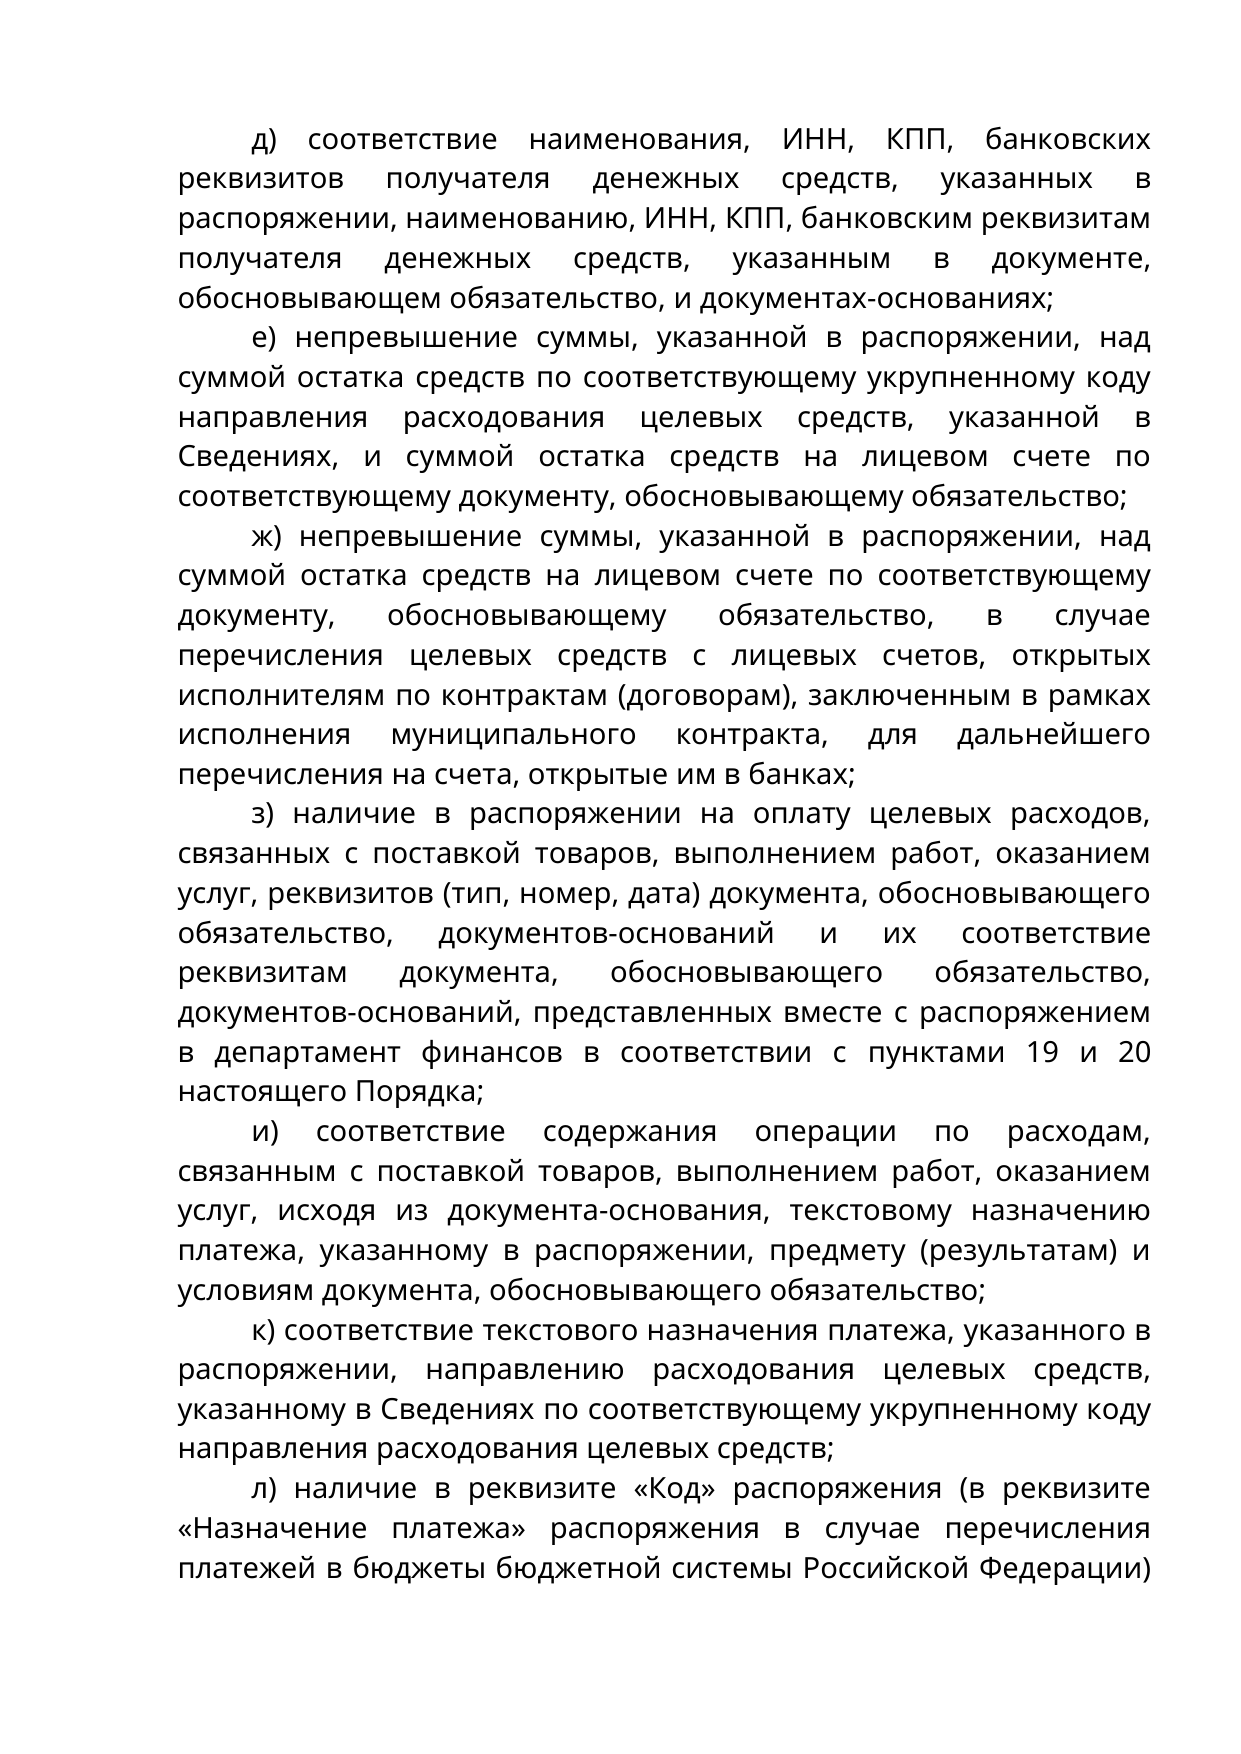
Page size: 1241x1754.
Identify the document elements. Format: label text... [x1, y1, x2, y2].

text д) соответствие наименования, ИНН, КПП, банковских реквизитов получателя денежных средств, указанных в распоряжении, наименованию, ИНН, КПП, банковским реквизитам получателя денежных средств, указанным в документе, обосновывающем обязательство, и документах-основаниях; [177, 118, 1152, 317]
text е) непревышение суммы, указанной в распоряжении, над суммой остатка средств по соответствующему укрупненному коду направления расходования целевых средств, указанной в Сведениях, и суммой остатка средств на лицевом счете по соответствующему документу, обосновывающему обязательство; [177, 317, 1152, 515]
text и) соответствие содержания операции по расходам, связанным с поставкой товаров, выполнением работ, оказанием услуг, исходя из документа-основания, текстовому назначению платежа, указанному в распоряжении, предмету (результатам) и условиям документа, обосновывающего обязательство; [177, 1110, 1152, 1309]
text з) наличие в распоряжении на оплату целевых расходов, связанных с поставкой товаров, выполнением работ, оказанием услуг, реквизитов (тип, номер, дата) документа, обосновывающего обязательство, документов-оснований и их соответствие реквизитам документа, обосновывающего обязательство, документов-оснований, представленных вместе с распоряжением в департамент финансов в соответствии с пунктами 19 и 20 настоящего Порядка; [177, 793, 1152, 1110]
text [177, 1467, 1152, 1587]
text к) соответствие текстового назначения платежа, указанного в распоряжении, направлению расходования целевых средств, указанному в Сведениях по соответствующему укрупненному коду направления расходования целевых средств; [177, 1309, 1152, 1467]
text ж) непревышение суммы, указанной в распоряжении, над суммой остатка средств на лицевом счете по соответствующему документу, обосновывающему обязательство, в случае перечисления целевых средств с лицевых счетов, открытых исполнителям по контрактам (договорам), заключенным в рамках исполнения муниципального контракта, для дальнейшего перечисления на счета, открытые им в банках; [177, 515, 1152, 793]
